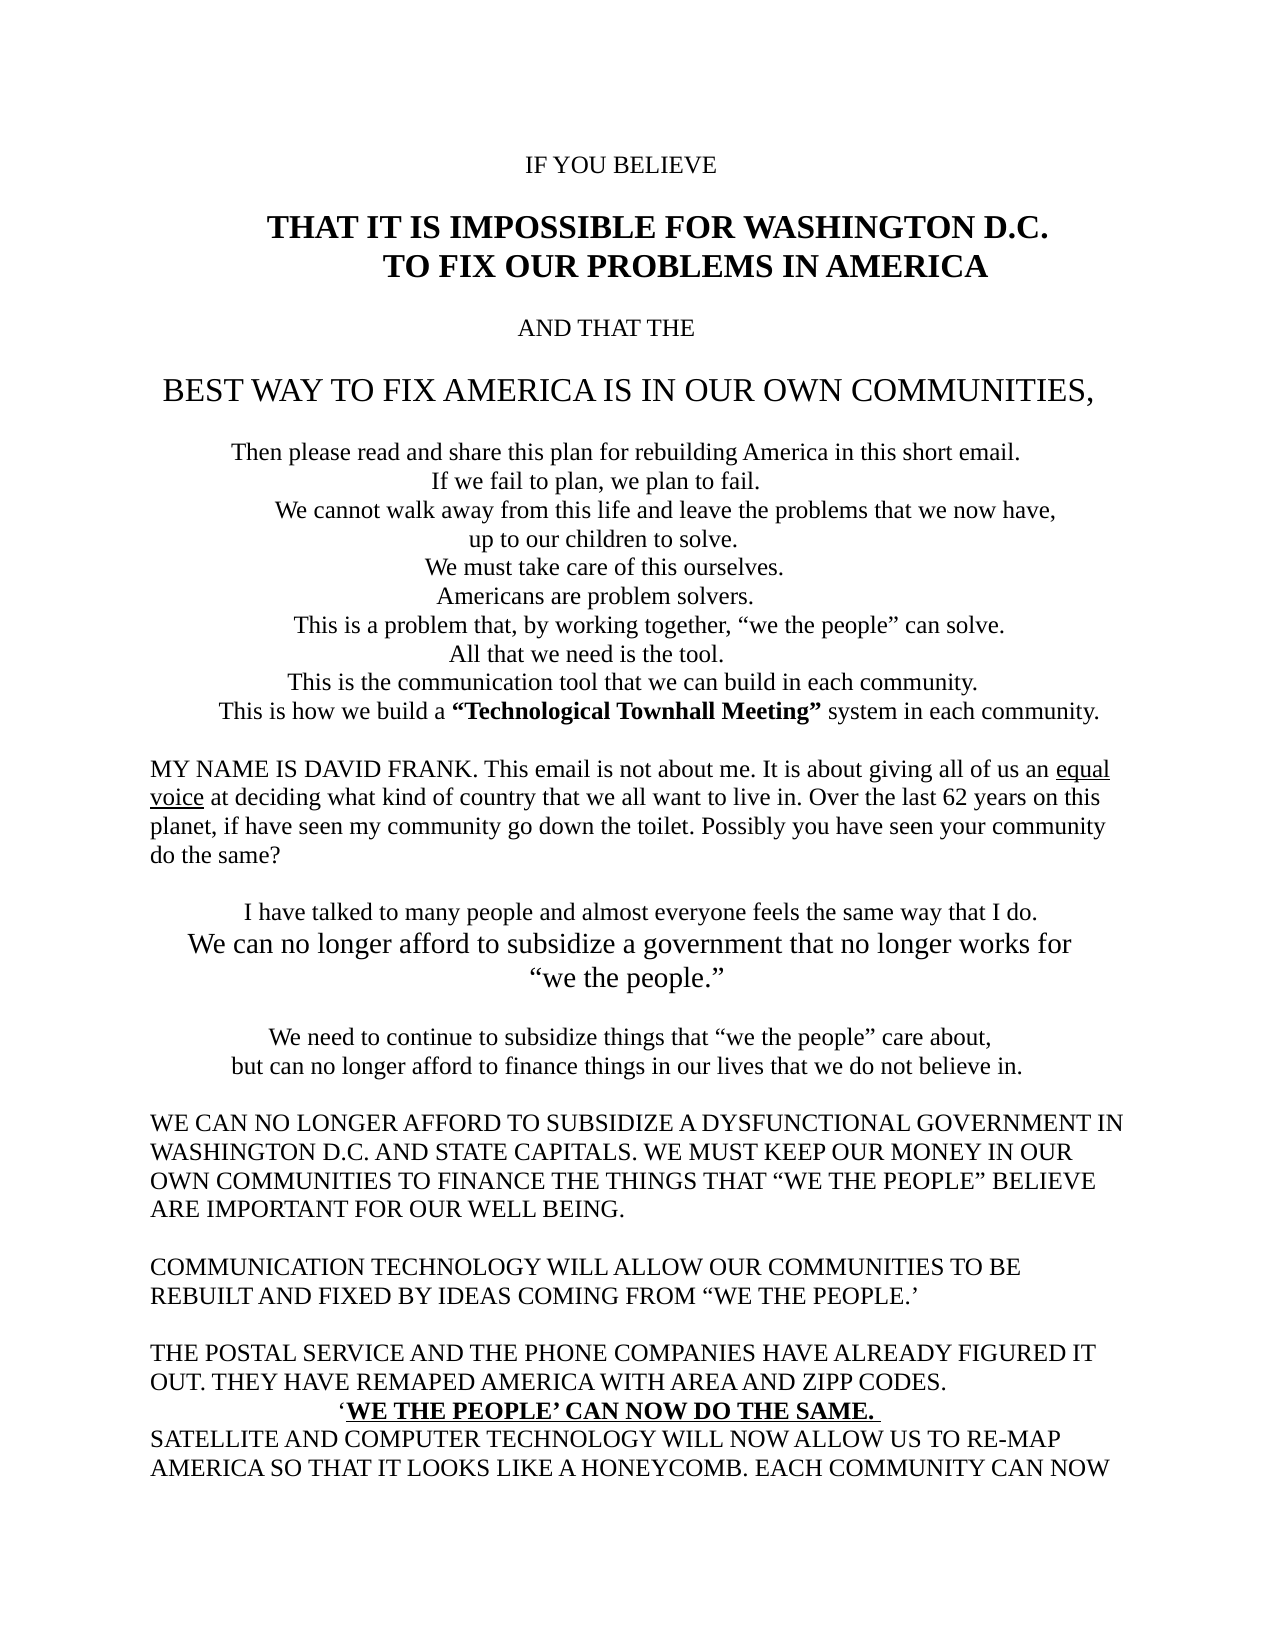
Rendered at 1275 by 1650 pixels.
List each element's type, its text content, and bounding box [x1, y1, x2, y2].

text THAT IT IS IMPOSSIBLE FOR WASHINGTON D.C. [150, 207, 1125, 246]
text I have talked to many people and almost everyone feels the same way that I do. [150, 897, 1125, 926]
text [150, 1424, 1125, 1482]
text BEST WAY TO FIX AMERICA IS IN OUR OWN COMMUNITIES, [150, 370, 1125, 409]
text AND THAT THE [150, 313, 1125, 342]
text COMMUNICATION TECHNOLOGY WILL ALLOW OUR COMMUNITIES TO BE REBUILT AND FIXED BY IDEAS COMING FROM “WE THE PEOPLE.’ [150, 1252, 1125, 1309]
text We need to continue to subsidize things that “we the people” care about, [150, 1022, 1125, 1051]
text “we the people.” [150, 960, 1125, 993]
text WE CAN NO LONGER AFFORD TO SUBSIDIZE A DYSFUNCTIONAL GOVERNMENT IN WASHINGTON D.C. AND STATE CAPITALS. WE MUST KEEP OUR MONEY IN OUR OWN COMMUNITIES TO FINANCE THE THINGS THAT “WE THE PEOPLE” BELIEVE ARE IMPORTANT FOR OUR WELL BEING. [150, 1108, 1125, 1223]
text All that we need is the tool. [150, 639, 1125, 667]
text If we fail to plan, we plan to fail. [150, 466, 1125, 495]
text This is how we build a “Technological Townhall Meeting” system in each community. [150, 696, 1125, 725]
text Then please read and share this plan for rebuilding America in this short email. [150, 437, 1125, 466]
text IF YOU BELIEVE [150, 150, 1125, 179]
text We must take care of this ourselves. [150, 552, 1125, 581]
text This is a problem that, by working together, “we the people” can solve. [150, 610, 1125, 639]
text up to our children to solve. [150, 524, 1125, 552]
text ‘WE THE PEOPLE’ CAN NOW DO THE SAME. [150, 1396, 1125, 1424]
text This is the communication tool that we can build in each community. [150, 667, 1125, 696]
text TO FIX OUR PROBLEMS IN AMERICA [150, 246, 1125, 284]
text We can no longer afford to subsidize a government that no longer works for [150, 926, 1125, 960]
text but can no longer afford to finance things in our lives that we do not believe in. [150, 1051, 1125, 1079]
text THE POSTAL SERVICE AND THE PHONE COMPANIES HAVE ALREADY FIGURED IT OUT. THEY HAVE REMAPED AMERICA WITH AREA AND ZIPP CODES. [150, 1338, 1125, 1396]
text We cannot walk away from this life and leave the problems that we now have, [150, 495, 1125, 524]
text Americans are problem solvers. [150, 581, 1125, 610]
text MY NAME IS DAVID FRANK. This email is not about me. It is about giving all of us an equal voice at deciding what kind of country that we all want to live in. Over the last 62 years on this planet, if have seen my community go down the toilet. Possibly you have seen your community do the same? [150, 754, 1125, 869]
